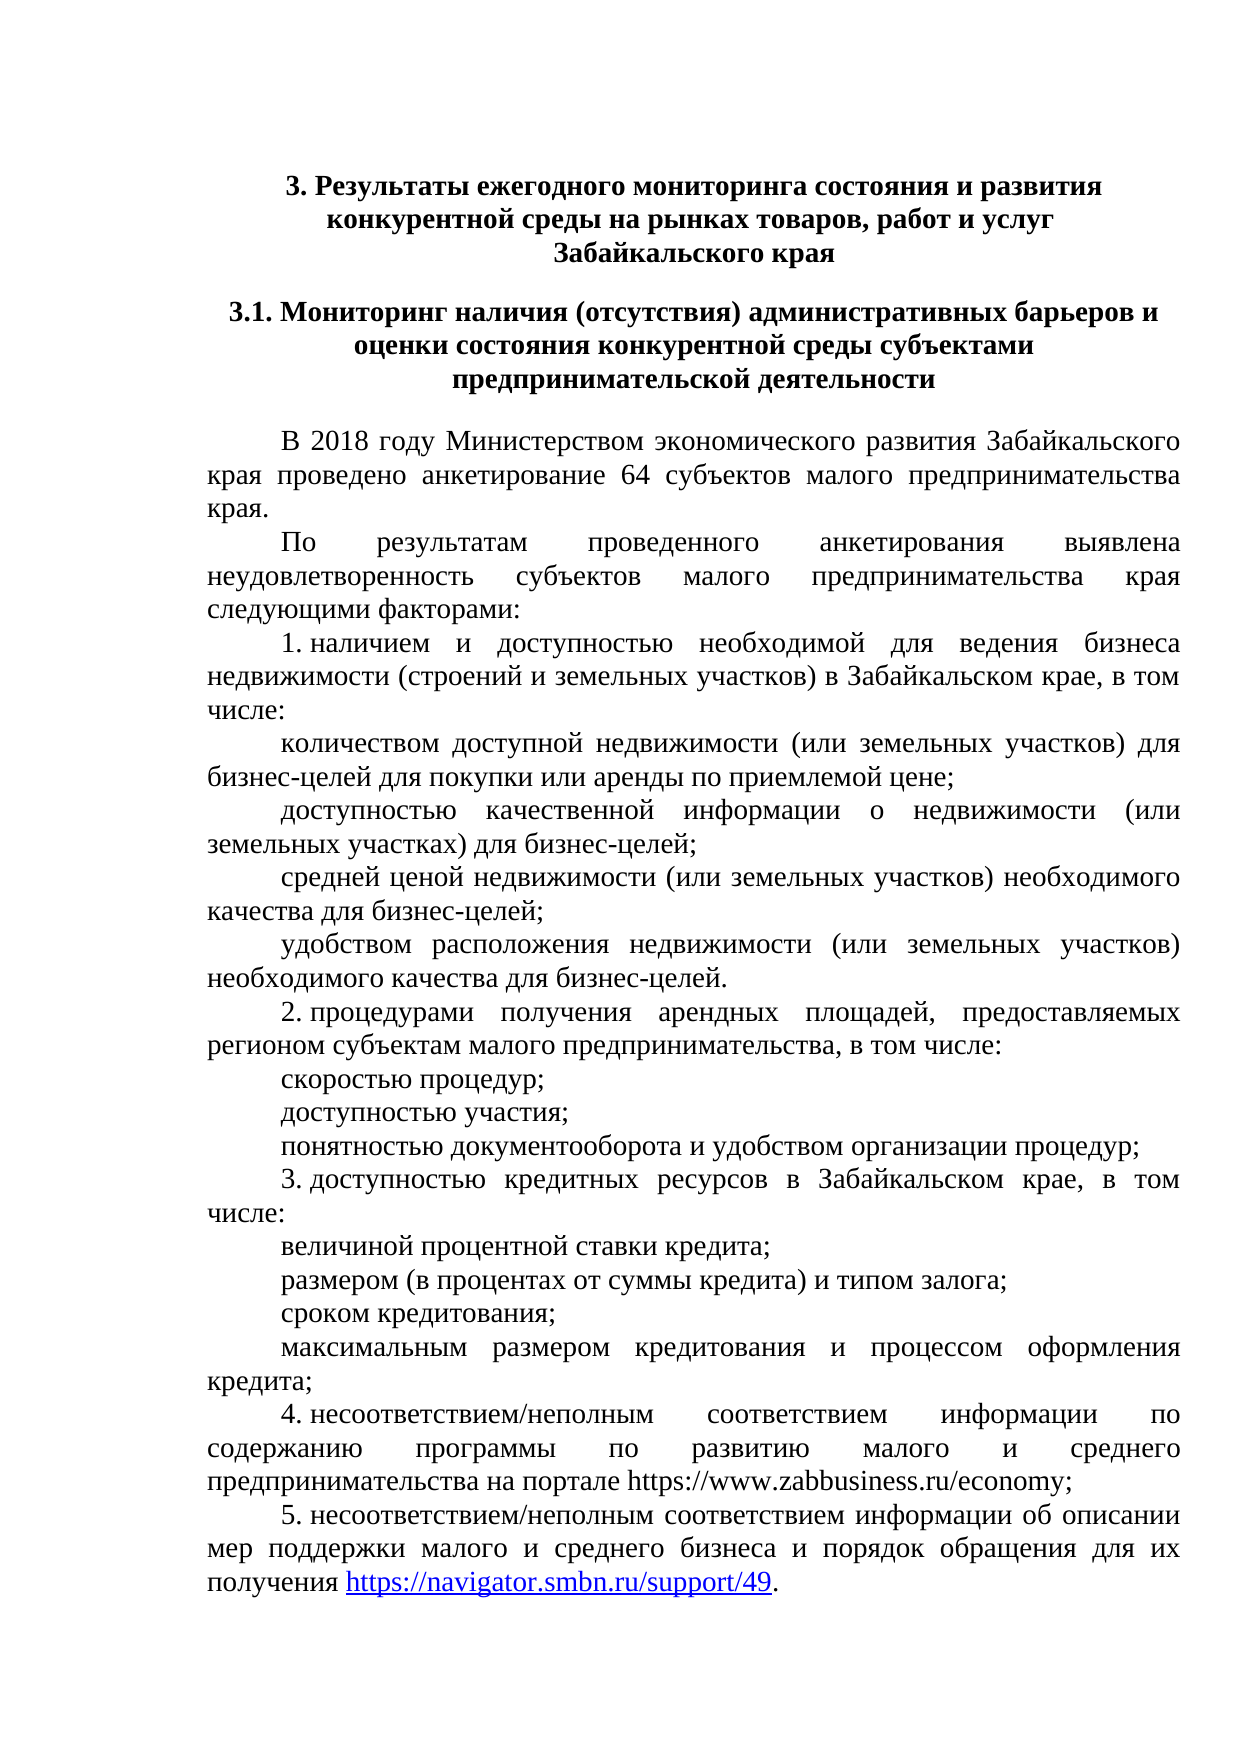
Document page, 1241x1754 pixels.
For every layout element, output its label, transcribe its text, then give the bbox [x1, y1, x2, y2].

subtitle Результаты ежегодного мониторинга состояния и развития конкурентной среды на рынках товаров, работ и услуг Забайкальского края [207, 168, 1181, 269]
text В 2018 году Министерством экономического развития Забайкальского края проведено анкетирование 64 субъектов малого предпринимательства края. [207, 423, 1181, 524]
list несоответствием/неполным соответствием информации по содержанию программы по развитию малого и среднего предпринимательства на портале https://www.zabbusiness.ru/economy; [207, 1396, 1181, 1497]
list наличием и доступностью необходимой для ведения бизнеса недвижимости (строений и земельных участков) в Забайкальском крае, в том числе: [207, 625, 1181, 725]
text размером (в процентах от суммы кредита) и типом залога; [207, 1262, 1181, 1296]
text понятностью документооборота и удобством организации процедур; [281, 1128, 1181, 1161]
text удобством расположения недвижимости (или земельных участков) необходимого качества для бизнес-целей. [207, 927, 1181, 994]
text величиной процентной ставки кредита; [207, 1228, 1181, 1262]
list процедурами получения арендных площадей, предоставляемых регионом субъектам малого предпринимательства, в том числе: [207, 994, 1181, 1061]
list доступностью кредитных ресурсов в Забайкальском крае, в том числе: [207, 1161, 1181, 1228]
text количеством доступной недвижимости (или земельных участков) для бизнес-целей для покупки или аренды по приемлемой цене; [207, 725, 1181, 792]
list несоответствием/неполным соответствием информации об описании мер поддержки малого и среднего бизнеса и порядок обращения для их получения https://navigator.smbn.ru/support/49. [207, 1497, 1181, 1597]
text скоростью процедур; [281, 1061, 1181, 1094]
text доступностью участия; [281, 1094, 1181, 1128]
text максимальным размером кредитования и процессом оформления кредита; [207, 1329, 1181, 1396]
text доступностью качественной информации о недвижимости (или земельных участках) для бизнес-целей; [207, 792, 1181, 859]
text средней ценой недвижимости (или земельных участков) необходимого качества для бизнес-целей; [207, 859, 1181, 927]
text По результатам проведенного анкетирования выявлена неудовлетворенность субъектов малого предпринимательства края следующими факторами: [207, 524, 1181, 625]
text сроком кредитования; [207, 1296, 1181, 1329]
subtitle Мониторинг наличия (отсутствия) административных барьеров и оценки состояния конкурентной среды субъектами предпринимательской деятельности [207, 294, 1181, 394]
